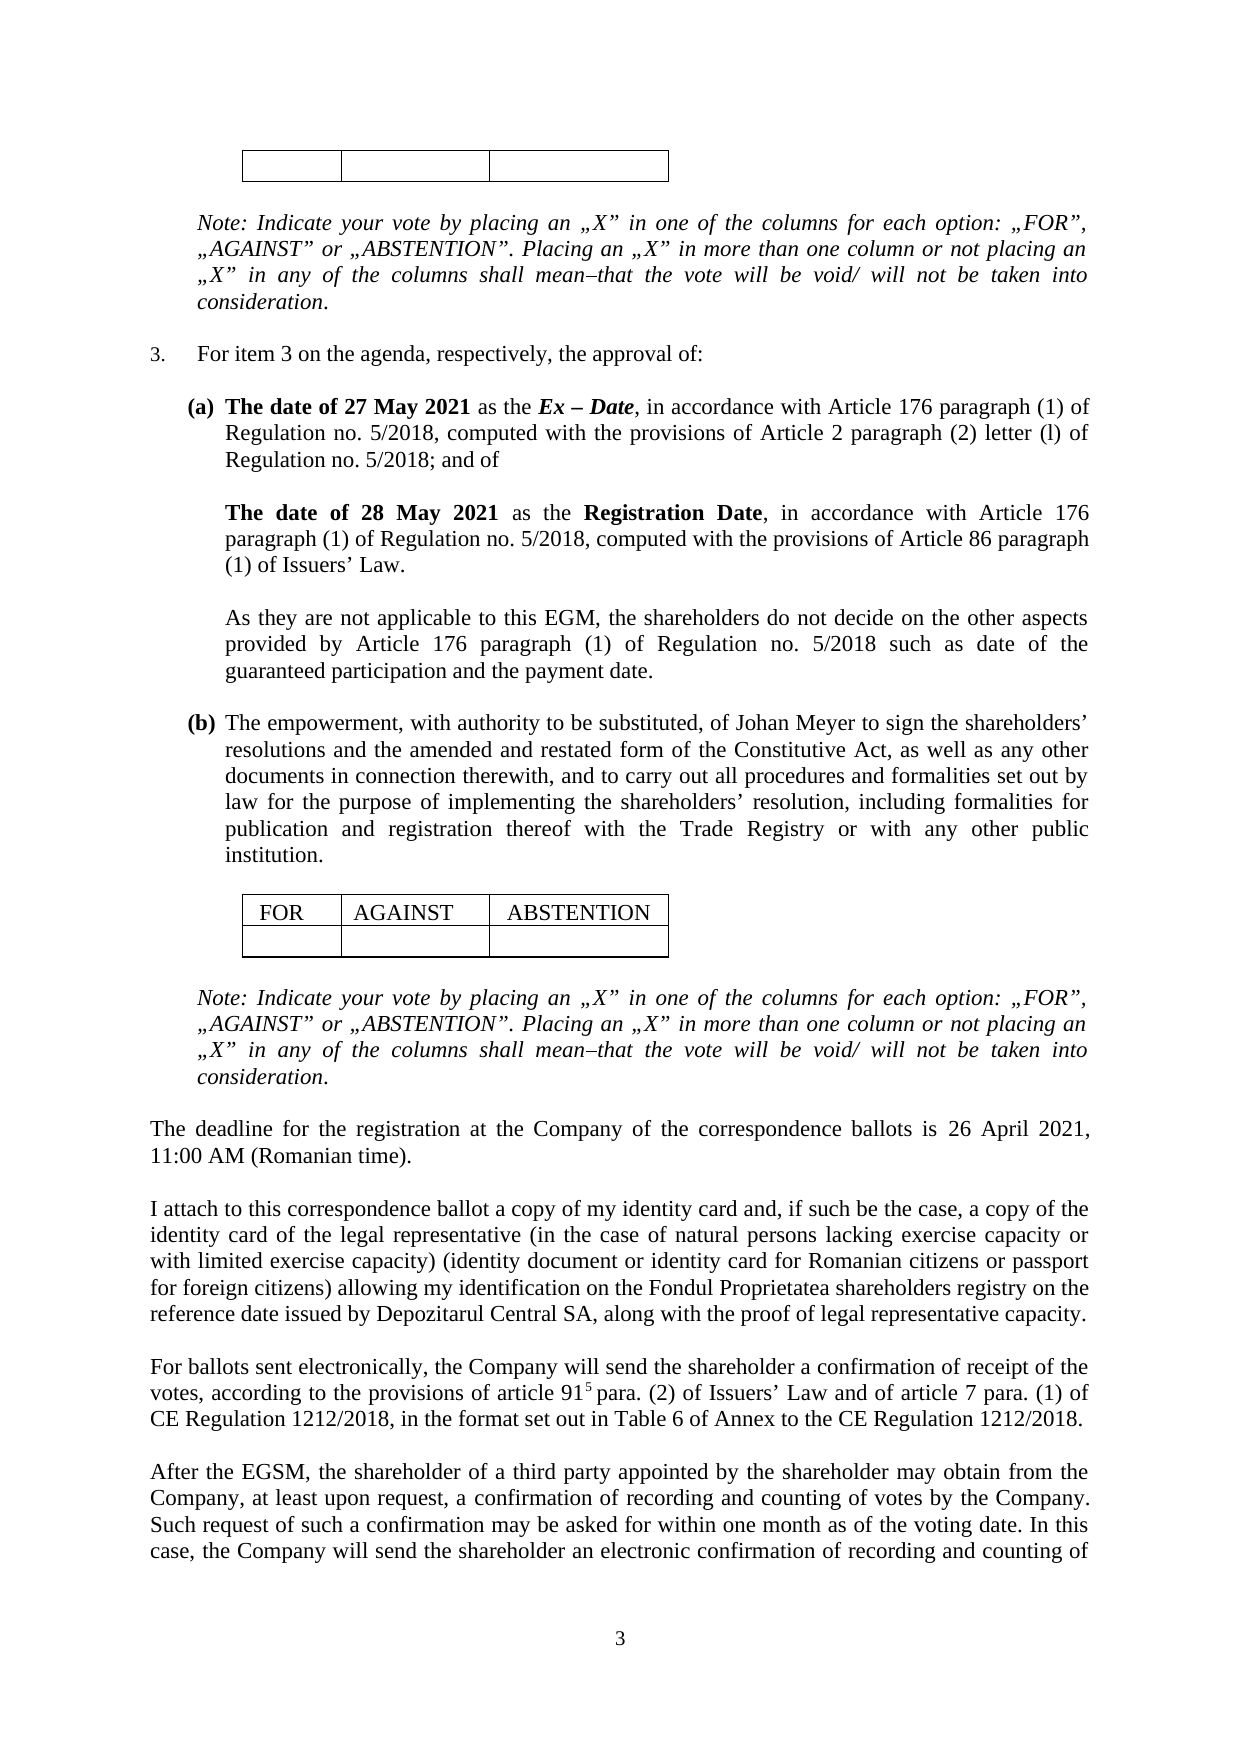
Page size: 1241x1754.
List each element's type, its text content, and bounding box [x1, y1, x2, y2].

text Note: Indicate your vote by placing an „X” in one of the columns for each option: „FOR”, „AGAINST” or „ABSTENTION”. Placing an „X” in more than one column or not placing an „X” in any of the columns shall mean that the vote will be void/ will not be taken into consideration. [197, 984, 1090, 1089]
list For item 3 on the agenda, respectively, the approval of: [150, 340, 1090, 367]
text Note: Indicate your vote by placing an „X” in one of the columns for each option: „FOR”, „AGAINST” or „ABSTENTION”. Placing an „X” in more than one column or not placing an „X” in any of the columns shall mean that the vote will be void/ will not be taken into consideration. [197, 209, 1090, 314]
table_cell [490, 926, 668, 956]
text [150, 1458, 1090, 1563]
table_cell [243, 151, 341, 181]
text For ballots sent electronically, the Company will send the shareholder a confirmation of receipt of the votes, according to the provisions of article 915 para. (2) of Issuers’ Law and of article 7 para. (1) of CE Regulation 1212/2018, in the format set out in Table 6 of Annex to the CE Regulation 1212/2018. [150, 1353, 1090, 1432]
table_cell [342, 926, 489, 956]
list The date of 27 May 2021 as the Ex – Date, in accordance with Article 176 paragraph (1) of Regulation no. 5/2018, computed with the provisions of Article 2 paragraph (2) letter (l) of Regulation no. 5/2018; and of [187, 393, 1090, 472]
table_header AGAINST [342, 895, 489, 925]
table_cell [342, 151, 489, 181]
list The empowerment, with authority to be substituted, of Johan Meyer to sign the shareholders’ resolutions and the amended and restated form of the Constitutive Act, as well as any other documents in connection therewith, and to carry out all procedures and formalities set out by law for the purpose of implementing the shareholders’ resolution, including formalities for publication and registration thereof with the Trade Registry or with any other public institution. [187, 709, 1090, 867]
list As they are not applicable to this EGM, the shareholders do not decide on the other aspects provided by Article 176 paragraph (1) of Regulation no. 5/2018 such as date of the guaranteed participation and the payment date. [225, 604, 1090, 683]
table_header FOR [243, 895, 341, 925]
text I attach to this correspondence ballot a copy of my identity card and, if such be the case, a copy of the identity card of the legal representative (in the case of natural persons lacking exercise capacity or with limited exercise capacity) (identity document or identity card for Romanian citizens or passport for foreign citizens) allowing my identification on the Fondul Proprietatea shareholders registry on the reference date issued by Depozitarul Central SA, along with the proof of legal representative capacity. [150, 1194, 1090, 1326]
table_header ABSTENTION [490, 895, 668, 925]
table_cell [490, 151, 668, 181]
text The deadline for the registration at the Company of the correspondence ballots is 26 April 2021, 11:00 AM (Romanian time). [150, 1116, 1090, 1168]
list The date of 28 May 2021 as the Registration Date, in accordance with Article 176 paragraph (1) of Regulation no. 5/2018, computed with the provisions of Article 86 paragraph (1) of Issuers’ Law. [225, 498, 1090, 578]
table_cell [243, 926, 341, 956]
